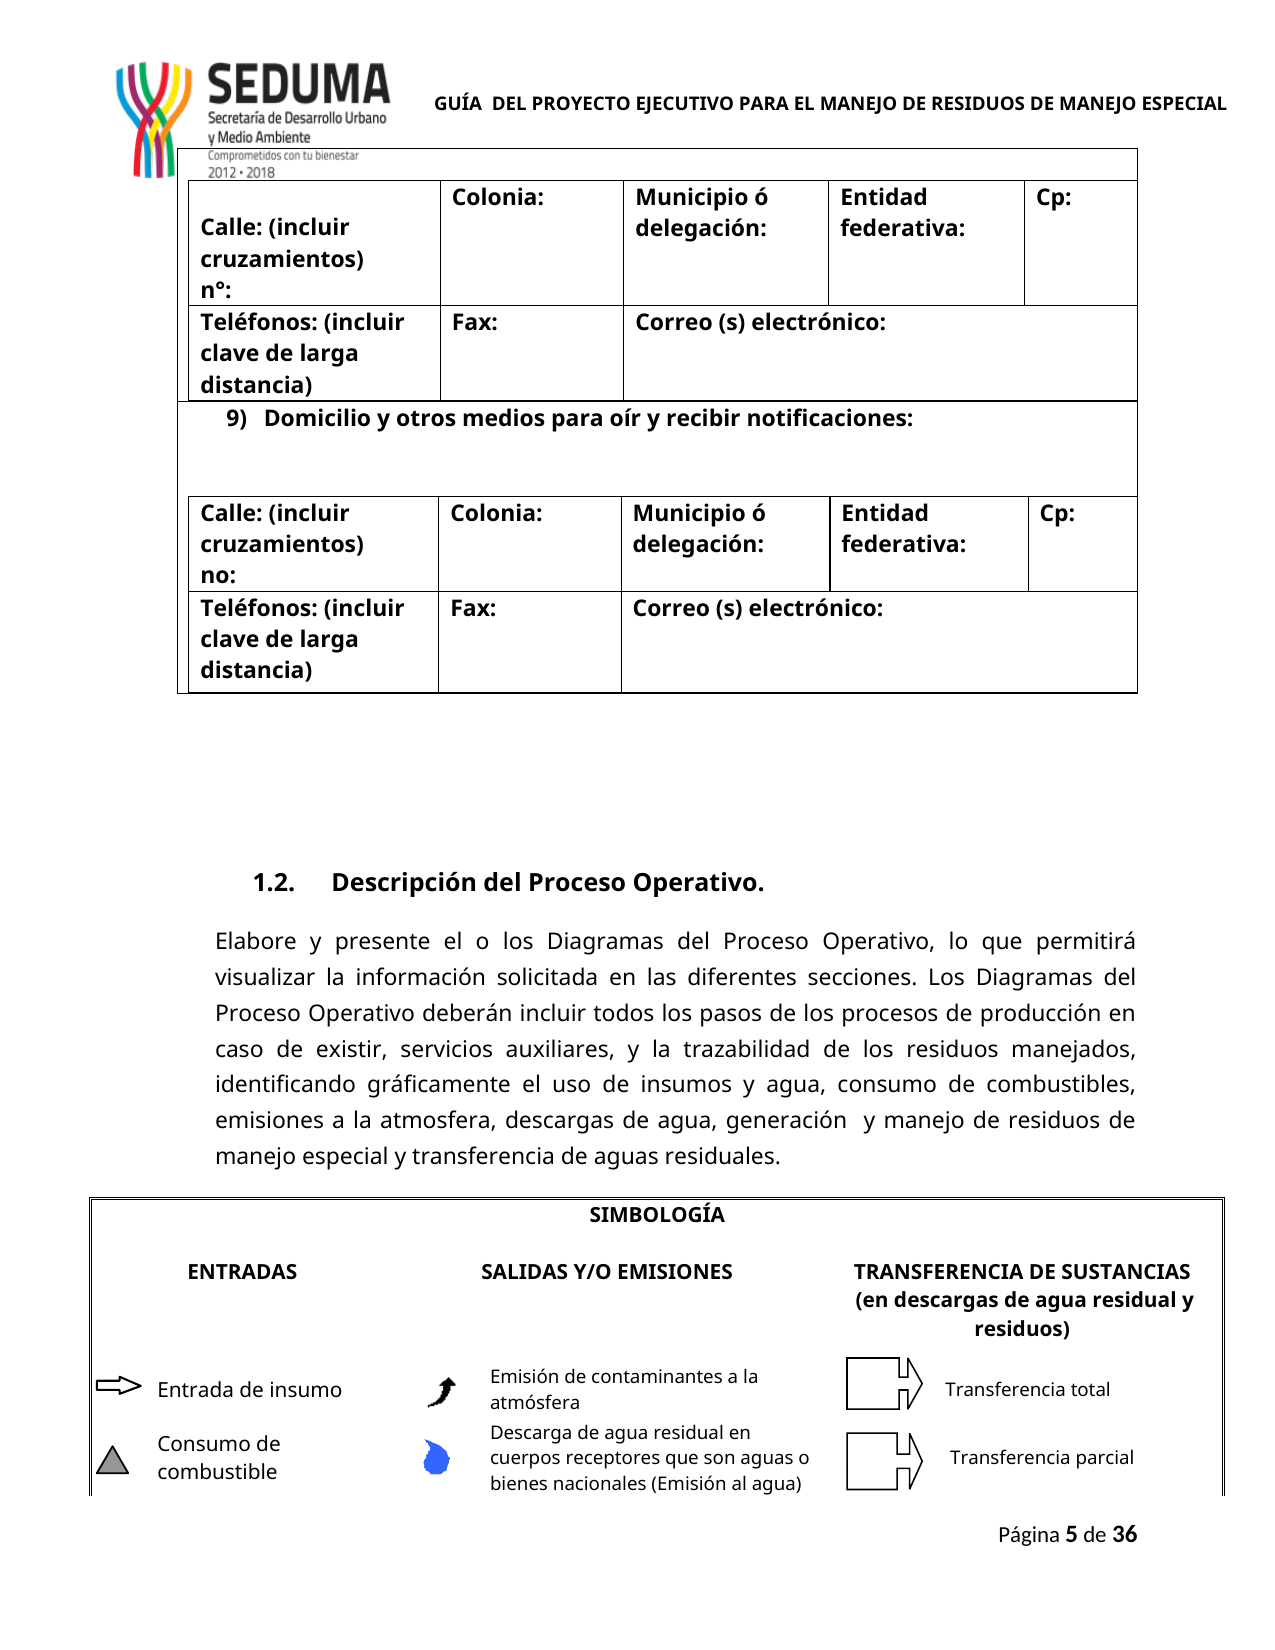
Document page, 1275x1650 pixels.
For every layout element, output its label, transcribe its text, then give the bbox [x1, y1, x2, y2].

table_cell Transferencia parcial [928, 1419, 1222, 1496]
table_cell Descarga de agua residual en cuerpos receptores que son aguas o bienes nacionales (Emisión al agua) [483, 1419, 821, 1496]
table_cell [821, 1419, 928, 1496]
table_cell [92, 1360, 150, 1419]
table_cell Domicilio y otros medios para oír y recibir notificaciones: [178, 402, 1137, 693]
table_cell Transferencia total [928, 1360, 1222, 1419]
table_header SIMBOLOGÍA [92, 1200, 1222, 1257]
picture [427, 1376, 463, 1415]
text Elabore y presente el o los Diagramas del Proceso Operativo, lo que permitirá visualizar la información solicitada en las diferentes secciones. Los Diagramas del Proceso Operativo deberán incluir todos los pasos de los procesos de producción en caso de existir, servicios auxiliares, y la trazabilidad de los residuos manejados, identificando gráficamente el uso de insumos y agua, consumo de combustibles, emisiones a la atmosfera, descargas de agua, generación y manejo de residuos de manejo especial y transferencia de aguas residuales. [215, 925, 1137, 1172]
table_cell [92, 1419, 150, 1496]
table_cell SALIDAS Y/O EMISIONES [393, 1257, 821, 1359]
table_cell TRANSFERENCIA DE SUSTANCIAS (en descargas de agua residual y residuos) [821, 1257, 1222, 1359]
table_cell Consumo de combustible [150, 1419, 393, 1496]
table_cell [821, 1360, 928, 1419]
list Descripción del Proceso Operativo. [252, 865, 1137, 899]
table_cell ENTRADAS [92, 1257, 393, 1359]
table_cell [393, 1360, 482, 1419]
table_cell Emisión de contaminantes a la atmósfera [483, 1360, 821, 1419]
picture [87, 28, 419, 212]
table_cell [393, 1419, 482, 1496]
table_cell Entrada de insumo [150, 1360, 393, 1419]
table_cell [178, 149, 1137, 401]
